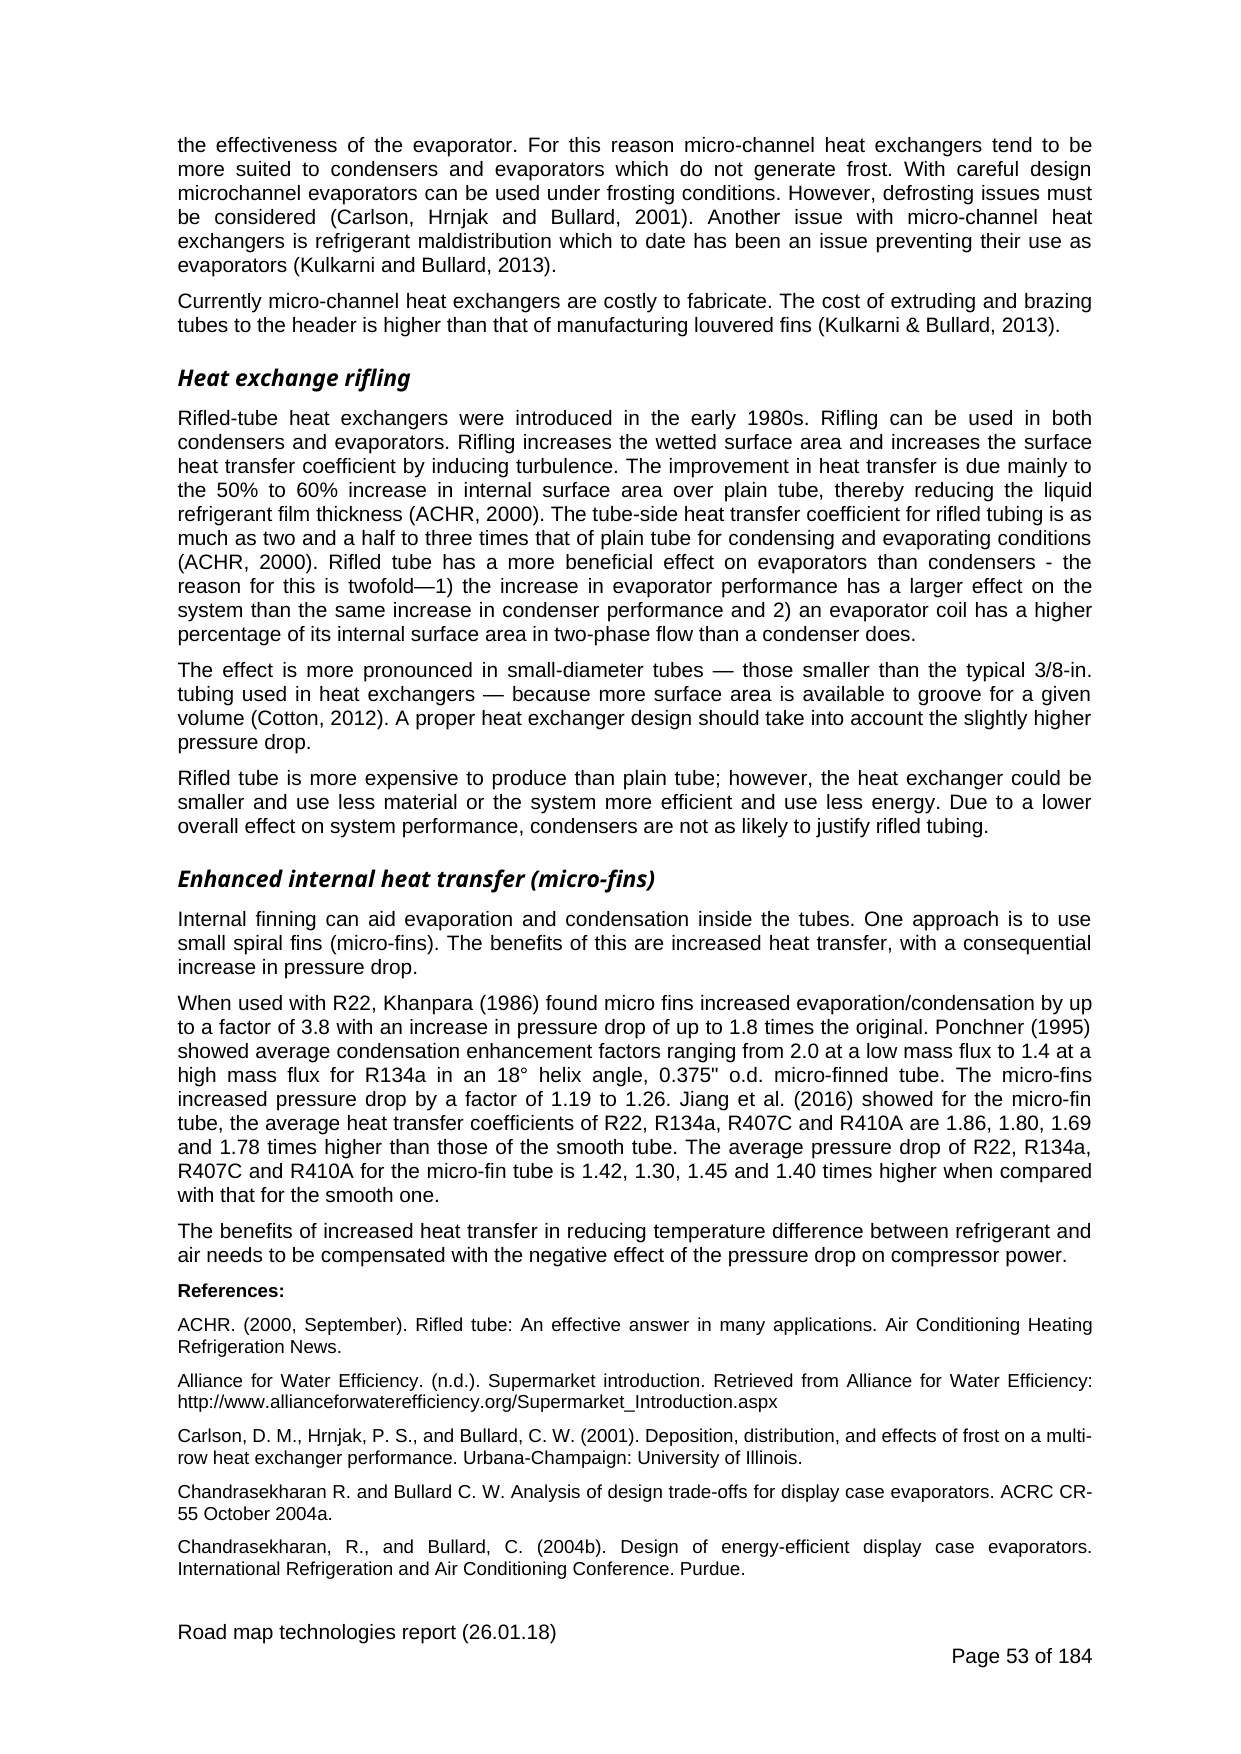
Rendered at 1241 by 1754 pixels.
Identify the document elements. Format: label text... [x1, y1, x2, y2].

text Chandrasekharan R. and Bullard C. W. Analysis of design trade-offs for display case evaporators. ACRC CR-55 October 2004a. [177, 1481, 1093, 1524]
text Rifled-tube heat exchangers were introduced in the early 1980s. Rifling can be used in both condensers and evaporators. Rifling increases the wetted surface area and increases the surface heat transfer coefficient by inducing turbulence. The improvement in heat transfer is due mainly to the 50% to 60% increase in internal surface area over plain tube, thereby reducing the liquid refrigerant film thickness (ACHR, 2000). The tube-side heat transfer coefficient for rifled tubing is as much as two and a half to three times that of plain tube for condensing and evaporating conditions (ACHR, 2000). Rifled tube has a more beneficial effect on evaporators than condensers - the reason for this is twofold—1) the increase in evaporator performance has a larger effect on the system than the same increase in condenser performance and 2) an evaporator coil has a higher percentage of its internal surface area in two-phase flow than a condenser does. [177, 406, 1093, 645]
text ACHR. (2000, September). Rifled tube: An effective answer in many applications. Air Conditioning Heating Refrigeration News. [177, 1314, 1093, 1357]
text Carlson, D. M., Hrnjak, P. S., and Bullard, C. W. (2001). Deposition, distribution, and effects of frost on a multi-row heat exchanger performance. Urbana-Champaign: University of Illinois. [177, 1425, 1093, 1468]
text The effect is more pronounced in small-diameter tubes — those smaller than the typical 3/8-in. tubing used in heat exchangers — because more surface area is available to groove for a given volume (Cotton, 2012). A proper heat exchanger design should take into account the slightly higher pressure drop. [177, 658, 1093, 754]
text When used with R22, Khanpara (1986) found micro fins increased evaporation/condensation by up to a factor of 3.8 with an increase in pressure drop of up to 1.8 times the original. Ponchner (1995) showed average condensation enhancement factors ranging from 2.0 at a low mass flux to 1.4 at a high mass flux for R134a in an 18° helix angle, 0.375" o.d. micro-finned tube. The micro-fins increased pressure drop by a factor of 1.19 to 1.26. Jiang et al. (2016) showed for the micro-fin tube, the average heat transfer coefficients of R22, R134a, R407C and R410A are 1.86, 1.80, 1.69 and 1.78 times higher than those of the smooth tube. The average pressure drop of R22, R134a, R407C and R410A for the micro-fin tube is 1.42, 1.30, 1.45 and 1.40 times higher when compared with that for the smooth one. [177, 991, 1093, 1207]
text Chandrasekharan, R., and Bullard, C. (2004b). Design of energy-efficient display case evaporators. International Refrigeration and Air Conditioning Conference. Purdue. [177, 1536, 1093, 1579]
text Rifled tube is more expensive to produce than plain tube; however, the heat exchanger could be smaller and use less material or the system more efficient and use less energy. Due to a lower overall effect on system performance, condensers are not as likely to justify rifled tubing. [177, 766, 1093, 838]
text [177, 133, 1093, 277]
subtitle Heat exchange rifling [177, 362, 1093, 393]
subtitle Enhanced internal heat transfer (micro-fins) [177, 863, 1093, 894]
text Alliance for Water Efficiency. (n.d.). Supermarket introduction. Retrieved from Alliance for Water Efficiency: http://www.allianceforwaterefficiency.org/Supermarket_Introduction.aspx [177, 1369, 1093, 1413]
text References: [177, 1280, 1093, 1301]
text The benefits of increased heat transfer in reducing temperature difference between refrigerant and air needs to be compensated with the negative effect of the pressure drop on compressor power. [177, 1219, 1093, 1267]
text Internal finning can aid evaporation and condensation inside the tubes. One approach is to use small spiral fins (micro-fins). The benefits of this are increased heat transfer, with a consequential increase in pressure drop. [177, 907, 1093, 979]
text Currently micro-channel heat exchangers are costly to fabricate. The cost of extruding and brazing tubes to the header is higher than that of manufacturing louvered fins (Kulkarni & Bullard, 2013). [177, 289, 1093, 337]
